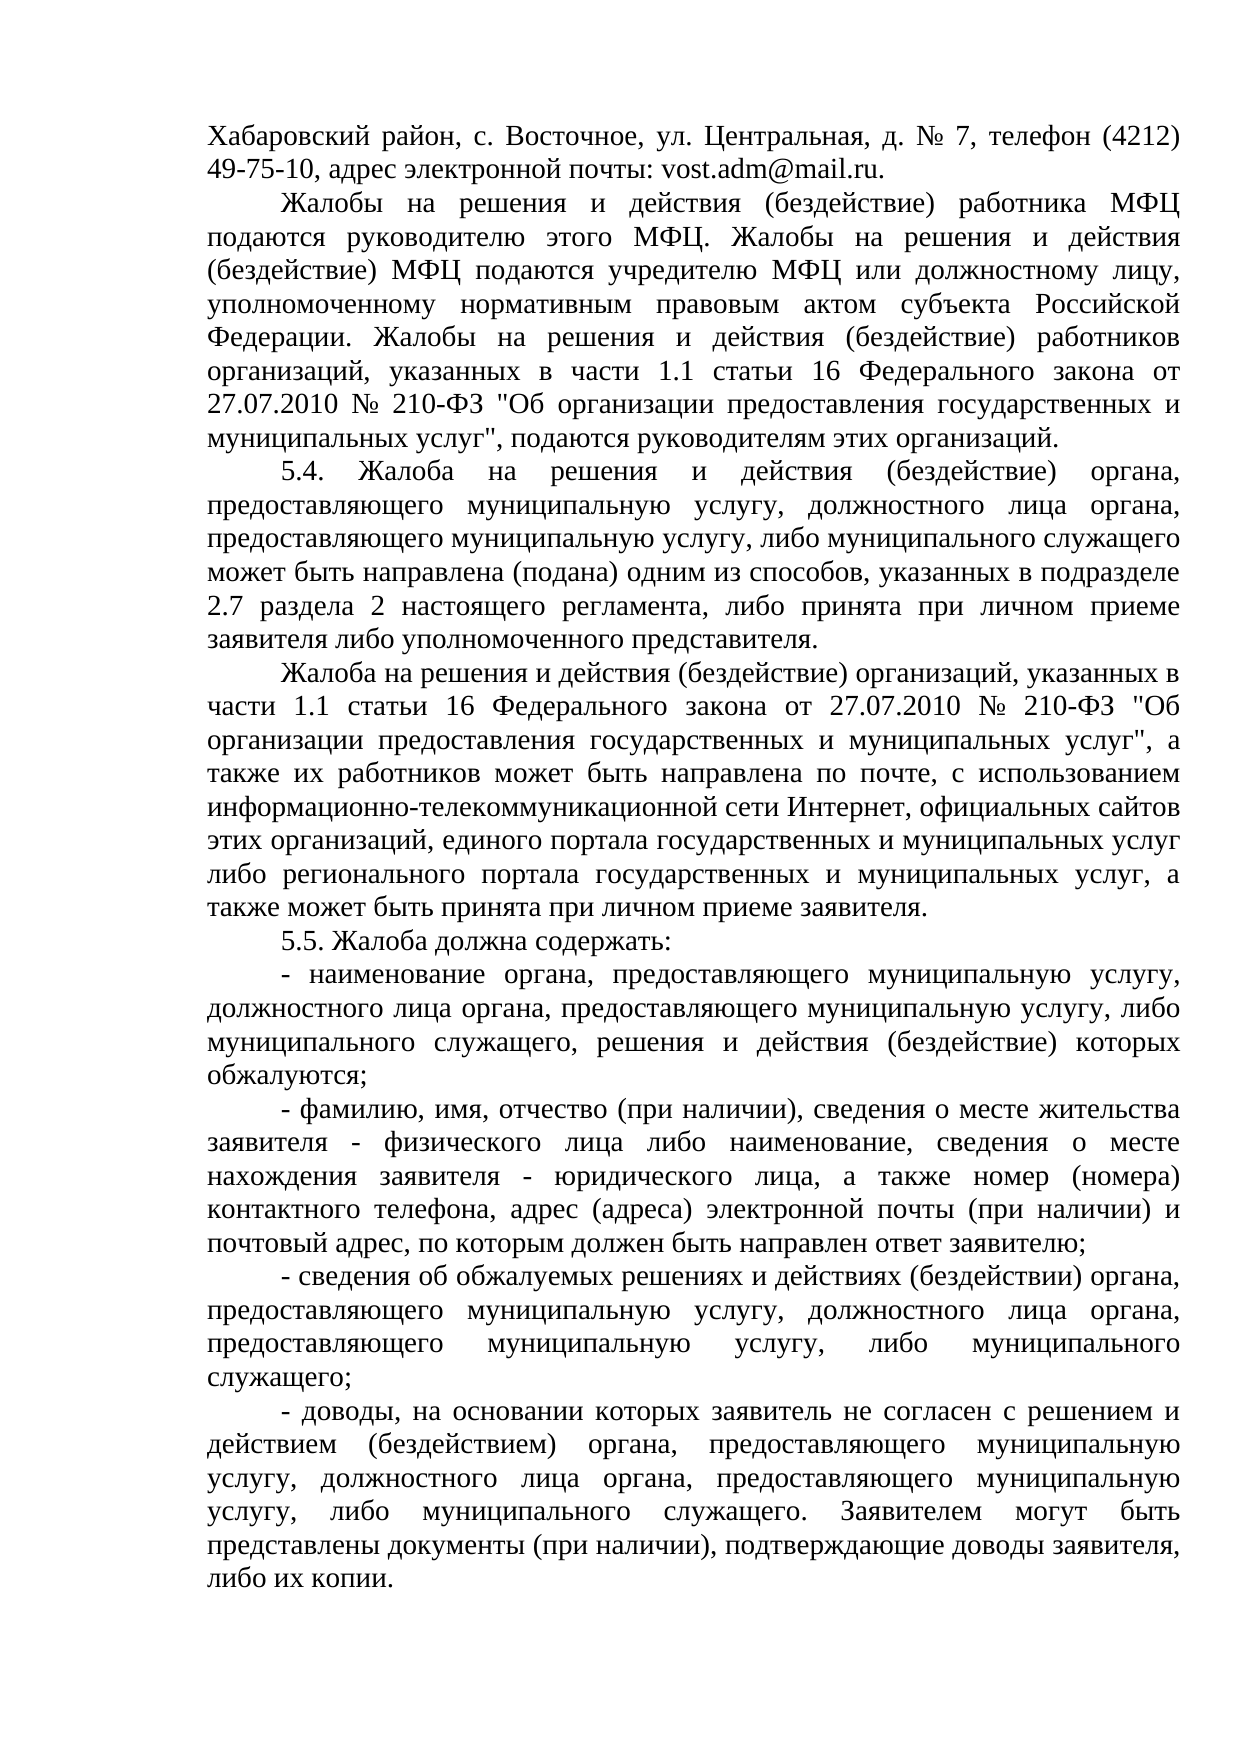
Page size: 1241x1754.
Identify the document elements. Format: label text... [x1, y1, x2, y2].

text - наименование органа, предоставляющего муниципальную услугу, должностного лица органа, предоставляющего муниципальную услугу, либо муниципального служащего, решения и действия (бездействие) которых обжалуются; [207, 957, 1181, 1091]
text - сведения об обжалуемых решениях и действиях (бездействии) органа, предоставляющего муниципальную услугу, должностного лица органа, предоставляющего муниципальную услугу, либо муниципального служащего; [207, 1258, 1181, 1393]
text 5.5. Жалоба должна содержать: [207, 923, 1181, 957]
text - доводы, на основании которых заявитель не согласен с решением и действием (бездействием) органа, предоставляющего муниципальную услугу, должностного лица органа, предоставляющего муниципальную услугу, либо муниципального служащего. Заявителем могут быть представлены документы (при наличии), подтверждающие доводы заявителя, либо их копии. [207, 1393, 1181, 1594]
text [207, 118, 1181, 185]
text 5.4. Жалоба на решения и действия (бездействие) органа, предоставляющего муниципальную услугу, должностного лица органа, предоставляющего муниципальную услугу, либо муниципального служащего может быть направлена (подана) одним из способов, указанных в подразделе 2.7 раздела 2 настоящего регламента, либо принята при личном приеме заявителя либо уполномоченного представителя. [207, 453, 1181, 655]
text Жалобы на решения и действия (бездействие) работника МФЦ подаются руководителю этого МФЦ. Жалобы на решения и действия (бездействие) МФЦ подаются учредителю МФЦ или должностному лицу, уполномоченному нормативным правовым актом субъекта Российской Федерации. Жалобы на решения и действия (бездействие) работников организаций, указанных в части 1.1 статьи 16 Федерального закона от 27.07.2010 № 210-ФЗ "Об организации предоставления государственных и муниципальных услуг", подаются руководителям этих организаций. [207, 185, 1181, 453]
text Жалоба на решения и действия (бездействие) организаций, указанных в части 1.1 статьи 16 Федерального закона от 27.07.2010 № 210-ФЗ "Об организации предоставления государственных и муниципальных услуг", а также их работников может быть направлена по почте, с использованием информационно-телекоммуникационной сети Интернет, официальных сайтов этих организаций, единого портала государственных и муниципальных услуг либо регионального портала государственных и муниципальных услуг, а также может быть принята при личном приеме заявителя. [207, 655, 1181, 923]
text - фамилию, имя, отчество (при наличии), сведения о месте жительства заявителя - физического лица либо наименование, сведения о месте нахождения заявителя - юридического лица, а также номер (номера) контактного телефона, адрес (адреса) электронной почты (при наличии) и почтовый адрес, по которым должен быть направлен ответ заявителю; [207, 1091, 1181, 1258]
